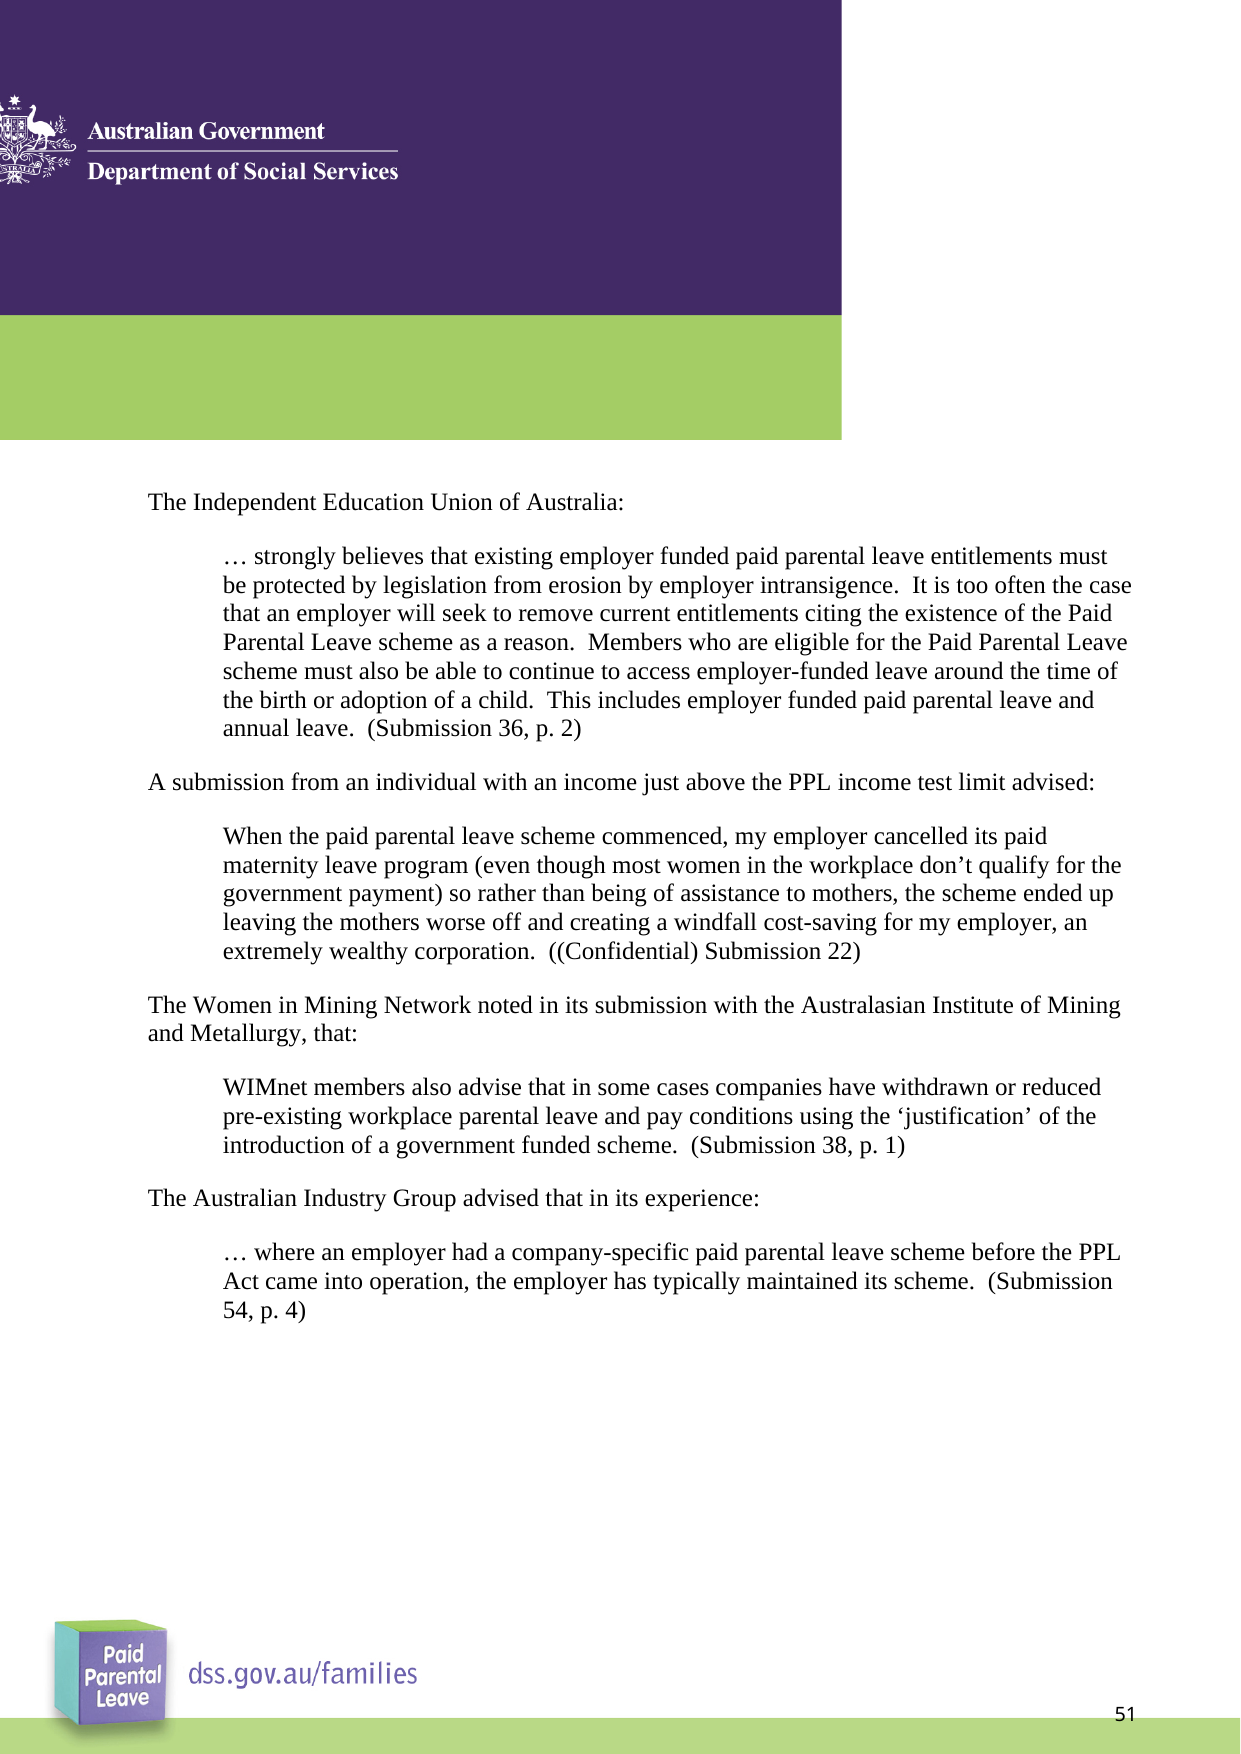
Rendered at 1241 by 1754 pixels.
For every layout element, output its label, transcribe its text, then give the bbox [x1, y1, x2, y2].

picture [0, 0, 842, 440]
text The Australian Industry Group advised that in its experience: [148, 1183, 1137, 1212]
picture [0, 1614, 1241, 1754]
text WIMnet members also advise that in some cases companies have withdrawn or reduced pre-existing workplace parental leave and pay conditions using the ‘justification’ of the introduction of a government funded scheme. (Submission 38, p. 1) [223, 1072, 1137, 1158]
text When the paid parental leave scheme commenced, my employer cancelled its paid maternity leave program (even though most women in the workplace don’t qualify for the government payment) so rather than being of assistance to mothers, the scheme ended up leaving the mothers worse off and creating a windfall cost-saving for my employer, an extremely wealthy corporation. ((Confidential) Submission 22) [223, 821, 1137, 965]
text … strongly believes that existing employer funded paid parental leave entitlements must be protected by legislation from erosion by employer intransigence. It is too often the case that an employer will seek to remove current entitlements citing the existence of the Paid Parental Leave scheme as a reason. Members who are eligible for the Paid Parental Leave scheme must also be able to continue to access employer-funded leave around the time of the birth or adoption of a child. This includes employer funded paid parental leave and annual leave. (Submission 36, p. 2) [223, 541, 1137, 742]
text A submission from an individual with an income just above the PPL income test limit advised: [148, 767, 1137, 796]
text The Women in Mining Network noted in its submission with the Australasian Institute of Mining and Metallurgy, that: [148, 990, 1137, 1047]
text … where an employer had a company-specific paid parental leave scheme before the PPL Act came into operation, the employer has typically maintained its scheme. (Submission 54, p. 4) [223, 1237, 1137, 1323]
text The Independent Education Union of Australia: [148, 487, 1137, 516]
